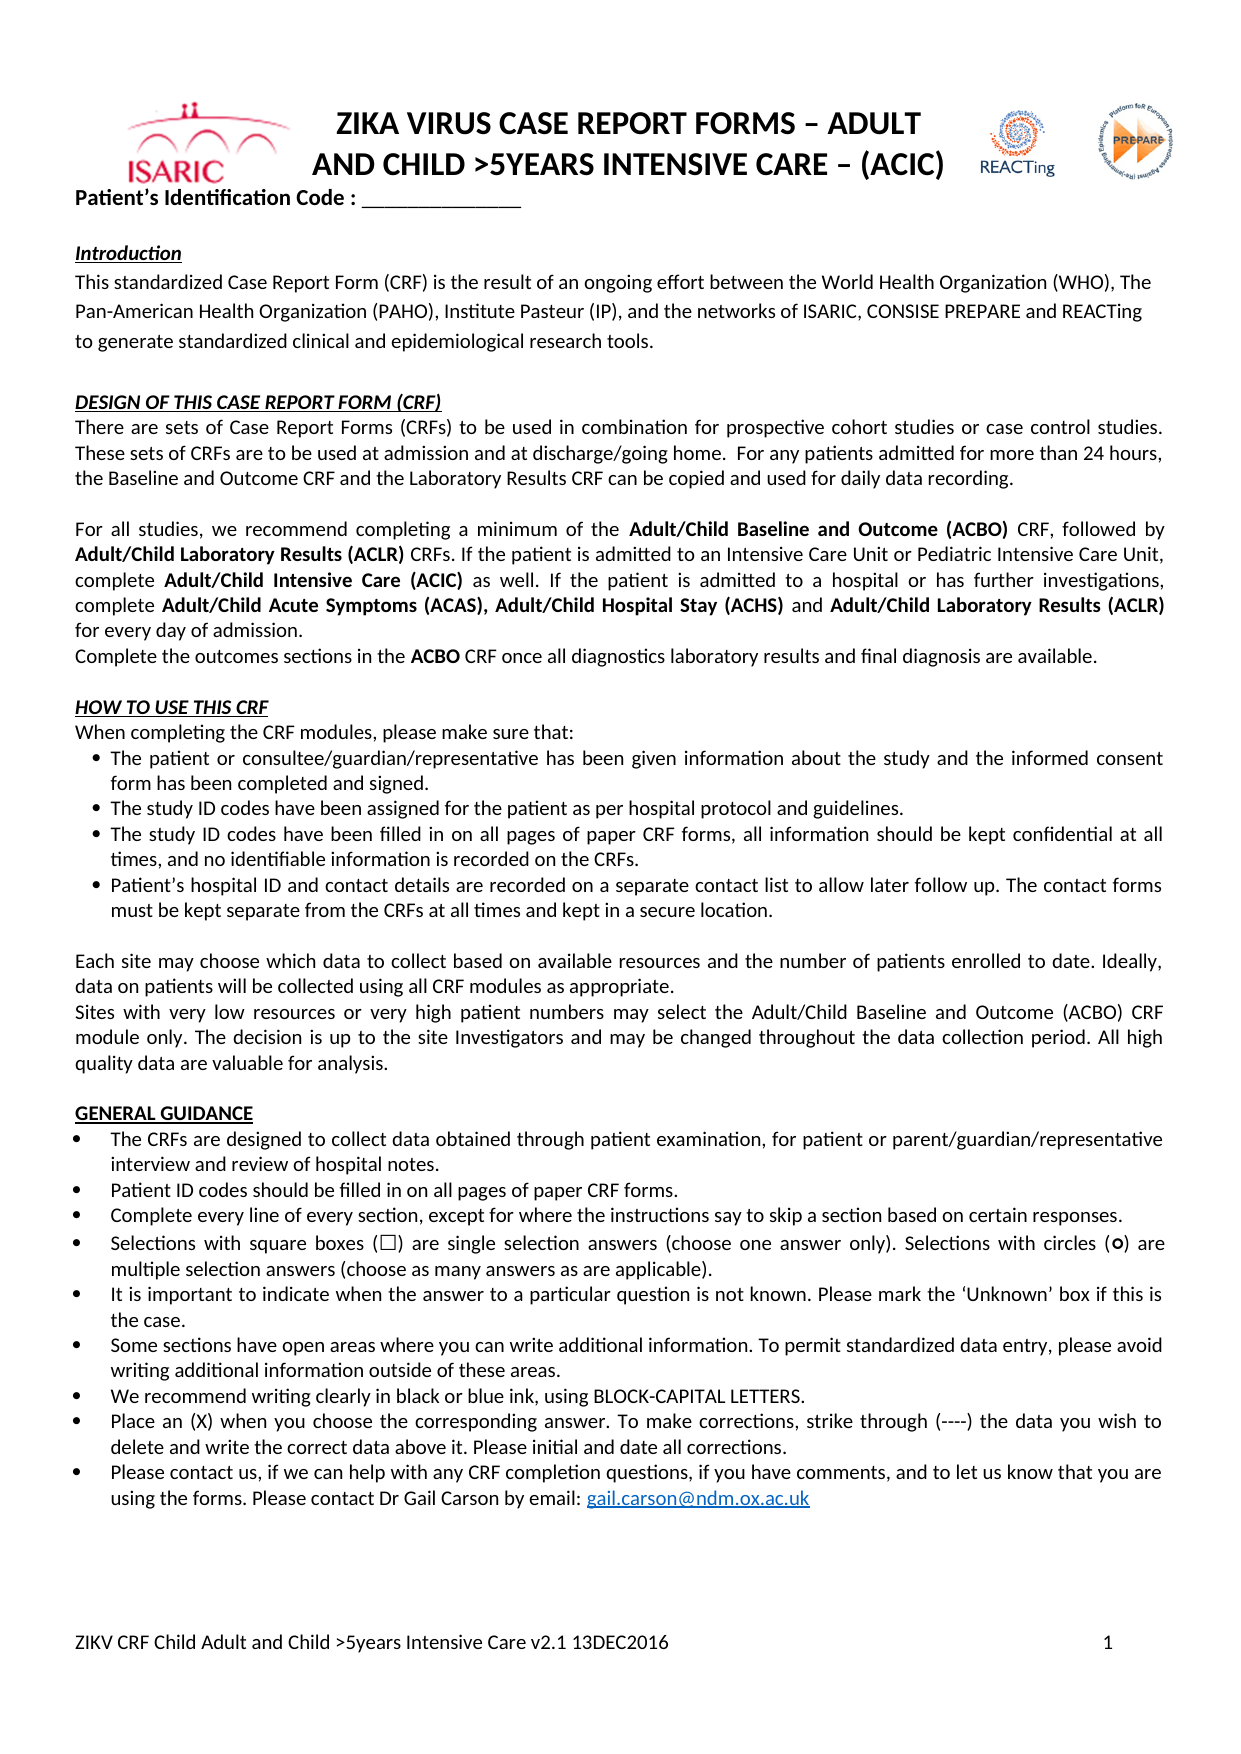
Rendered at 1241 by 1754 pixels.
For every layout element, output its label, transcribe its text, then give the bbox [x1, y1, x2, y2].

text Introduction [75, 240, 1165, 266]
list Please contact us, if we can help with any CRF completion questions, if you have comments, and to let us know that you are using the forms. Please contact Dr Gail Carson by email: gail.carson@ndm.ox.ac.uk [73, 1459, 1165, 1510]
text GENERAL GUIDANCE [75, 1101, 1165, 1126]
list Complete every line of every section, except for where the instructions say to skip a section based on certain responses. [73, 1202, 1165, 1228]
list Selections with square boxes (☐) are single selection answers (choose one answer only). Selections with circles (○) are multiple selection answers (choose as many answers as are applicable). [73, 1228, 1165, 1281]
text There are sets of Case Report Forms (CRFs) to be used in combination for prospective cohort studies or case control studies. These sets of CRFs are to be used at admission and at discharge/going home. For any patients admitted for more than 24 hours, the Baseline and Outcome CRF and the Laboratory Results CRF can be copied and used for daily data recording. [75, 414, 1165, 491]
text Sites with very low resources or very high patient numbers may select the Adult/Child Baseline and Outcome (ACBO) CRF module only. The decision is up to the site Investigators and may be changed throughout the data collection period. All high quality data are valuable for analysis. [75, 999, 1165, 1075]
text HOW TO USE THIS CRF [75, 694, 1165, 719]
text When completing the CRF modules, please make sure that: [75, 719, 1165, 745]
list The study ID codes have been assigned for the patient as per hospital protocol and guidelines. [93, 796, 1165, 821]
list Place an (X) when you choose the corresponding answer. To make corrections, strike through (----) the data you wish to delete and write the correct data above it. Please initial and date all corrections. [73, 1408, 1165, 1459]
list Patient’s hospital ID and contact details are recorded on a separate contact list to allow later follow up. The contact forms must be kept separate from the CRFs at all times and kept in a secure location. [93, 872, 1165, 923]
list We recommend writing clearly in black or blue ink, using BLOCK-CAPITAL LETTERS. [73, 1383, 1165, 1408]
text This standardized Case Report Form (CRF) is the result of an ongoing effort between the World Health Organization (WHO), The Pan-American Health Organization (PAHO), Institute Pasteur (IP), and the networks of ISARIC, CONSISE PREPARE and REACTing to generate standardized clinical and epidemiological research tools. [75, 269, 1165, 353]
text Complete the outcomes sections in the ACBO CRF once all diagnostics laboratory results and final diagnosis are available. [75, 643, 1165, 668]
text Each site may choose which data to collect based on available resources and the number of patients enrolled to date. Ideally, data on patients will be collected using all CRF modules as appropriate. [75, 948, 1165, 999]
list The study ID codes have been filled in on all pages of paper CRF forms, all information should be kept confidential at all times, and no identifiable information is recorded on the CRFs. [93, 821, 1165, 872]
list Some sections have open areas where you can write additional information. To permit standardized data entry, please avoid writing additional information outside of these areas. [73, 1332, 1165, 1383]
picture [965, 104, 1069, 180]
list It is important to indicate when the answer to a particular question is not known. Please mark the ‘Unknown’ box if this is the case. [73, 1281, 1165, 1332]
picture [1096, 101, 1174, 180]
text For all studies, we recommend completing a minimum of the Adult/Child Baseline and Outcome (ACBO) CRF, followed by Adult/Child Laboratory Results (ACLR) CRFs. If the patient is admitted to an Intensive Care Unit or Pediatric Intensive Care Unit, complete Adult/Child Intensive Care (ACIC) as well. If the patient is admitted to a hospital or has further investigations, complete Adult/Child Acute Symptoms (ACAS), Adult/Child Hospital Stay (ACHS) and Adult/Child Laboratory Results (ACLR) for every day of admission. [75, 516, 1165, 643]
list Patient ID codes should be filled in on all pages of paper CRF forms. [73, 1177, 1165, 1202]
picture [126, 101, 292, 185]
list The patient or consultee/guardian/representative has been given information about the study and the informed consent form has been completed and signed. [93, 745, 1165, 796]
list The CRFs are designed to collect data obtained through patient examination, for patient or parent/guardian/representative interview and review of hospital notes. [73, 1126, 1165, 1177]
text DESIGN OF THIS CASE REPORT FORM (CRF) [75, 389, 1165, 414]
